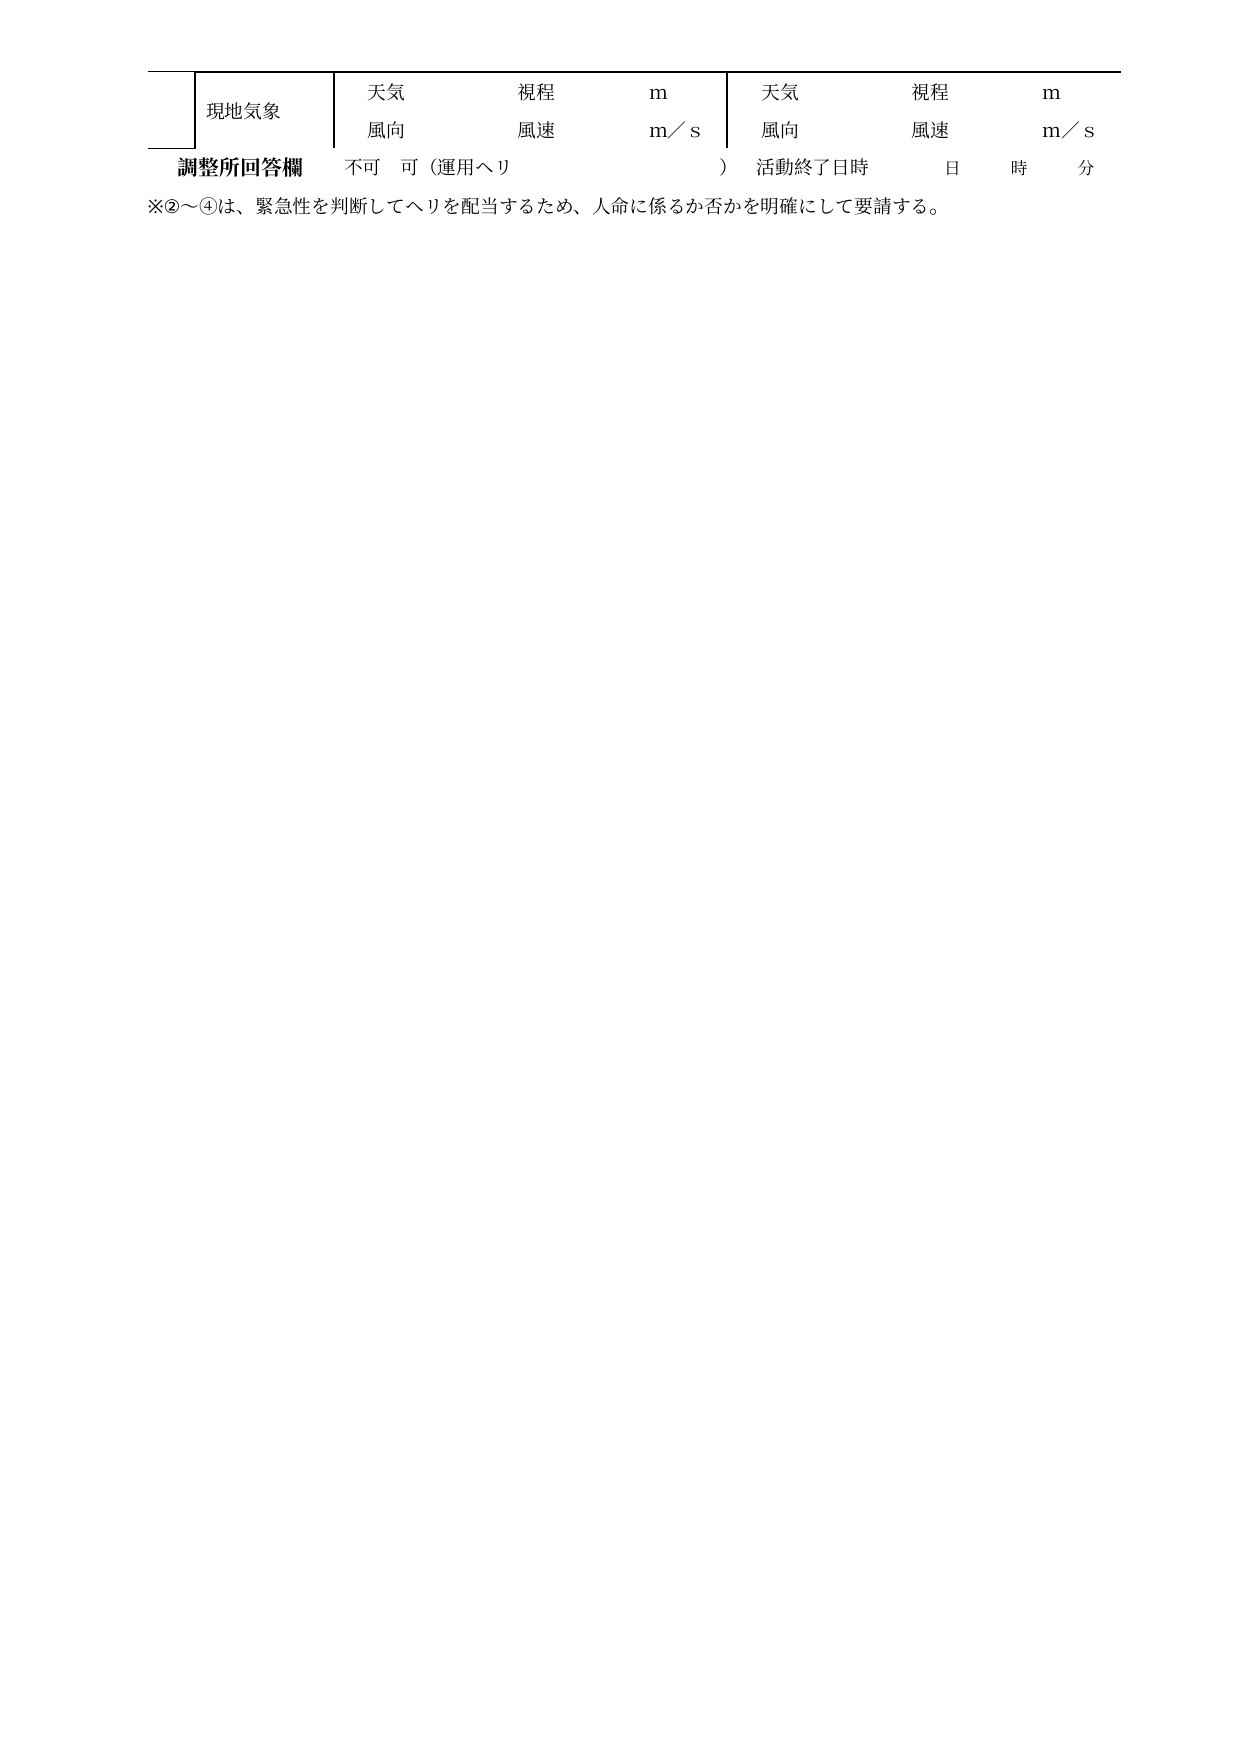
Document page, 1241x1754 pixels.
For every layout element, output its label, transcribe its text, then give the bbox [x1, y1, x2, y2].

table_cell 天気 視程 ｍ 風向 風速 ｍ／ｓ [728, 73, 1121, 148]
table_header 調整所回答欄 [148, 148, 333, 185]
table_cell 天気 視程 ｍ 風向 風速 ｍ／ｓ [335, 73, 726, 148]
text ※②～④は、緊急性を判断してヘリを配当するため、人命に係るか否かを明確にして要請する。 [148, 185, 1122, 223]
table_header 不可 可（運用ヘリ ） 活動終了日時 日 時 分 [333, 148, 1122, 185]
table_cell 現地気象 [196, 73, 333, 148]
